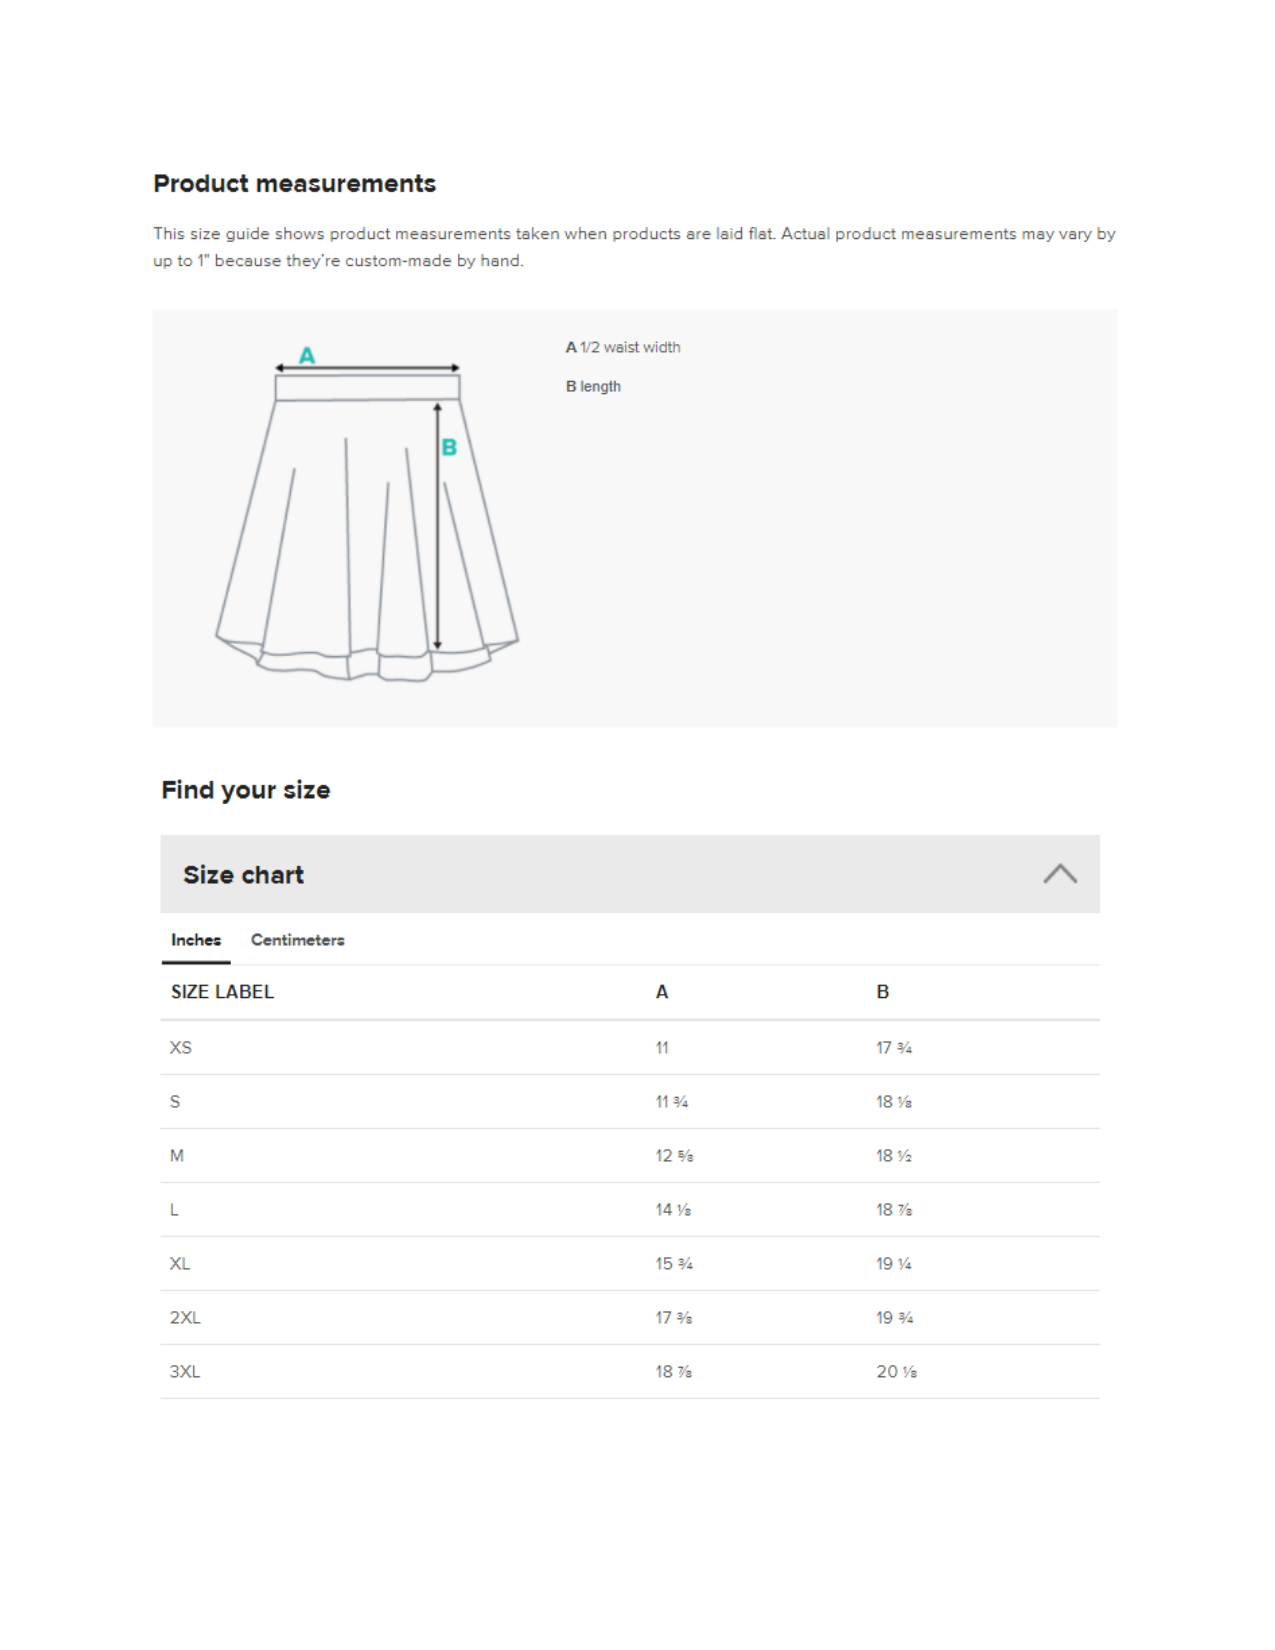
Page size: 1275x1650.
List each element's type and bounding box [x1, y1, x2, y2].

picture [150, 150, 1125, 745]
picture [150, 746, 1125, 1437]
